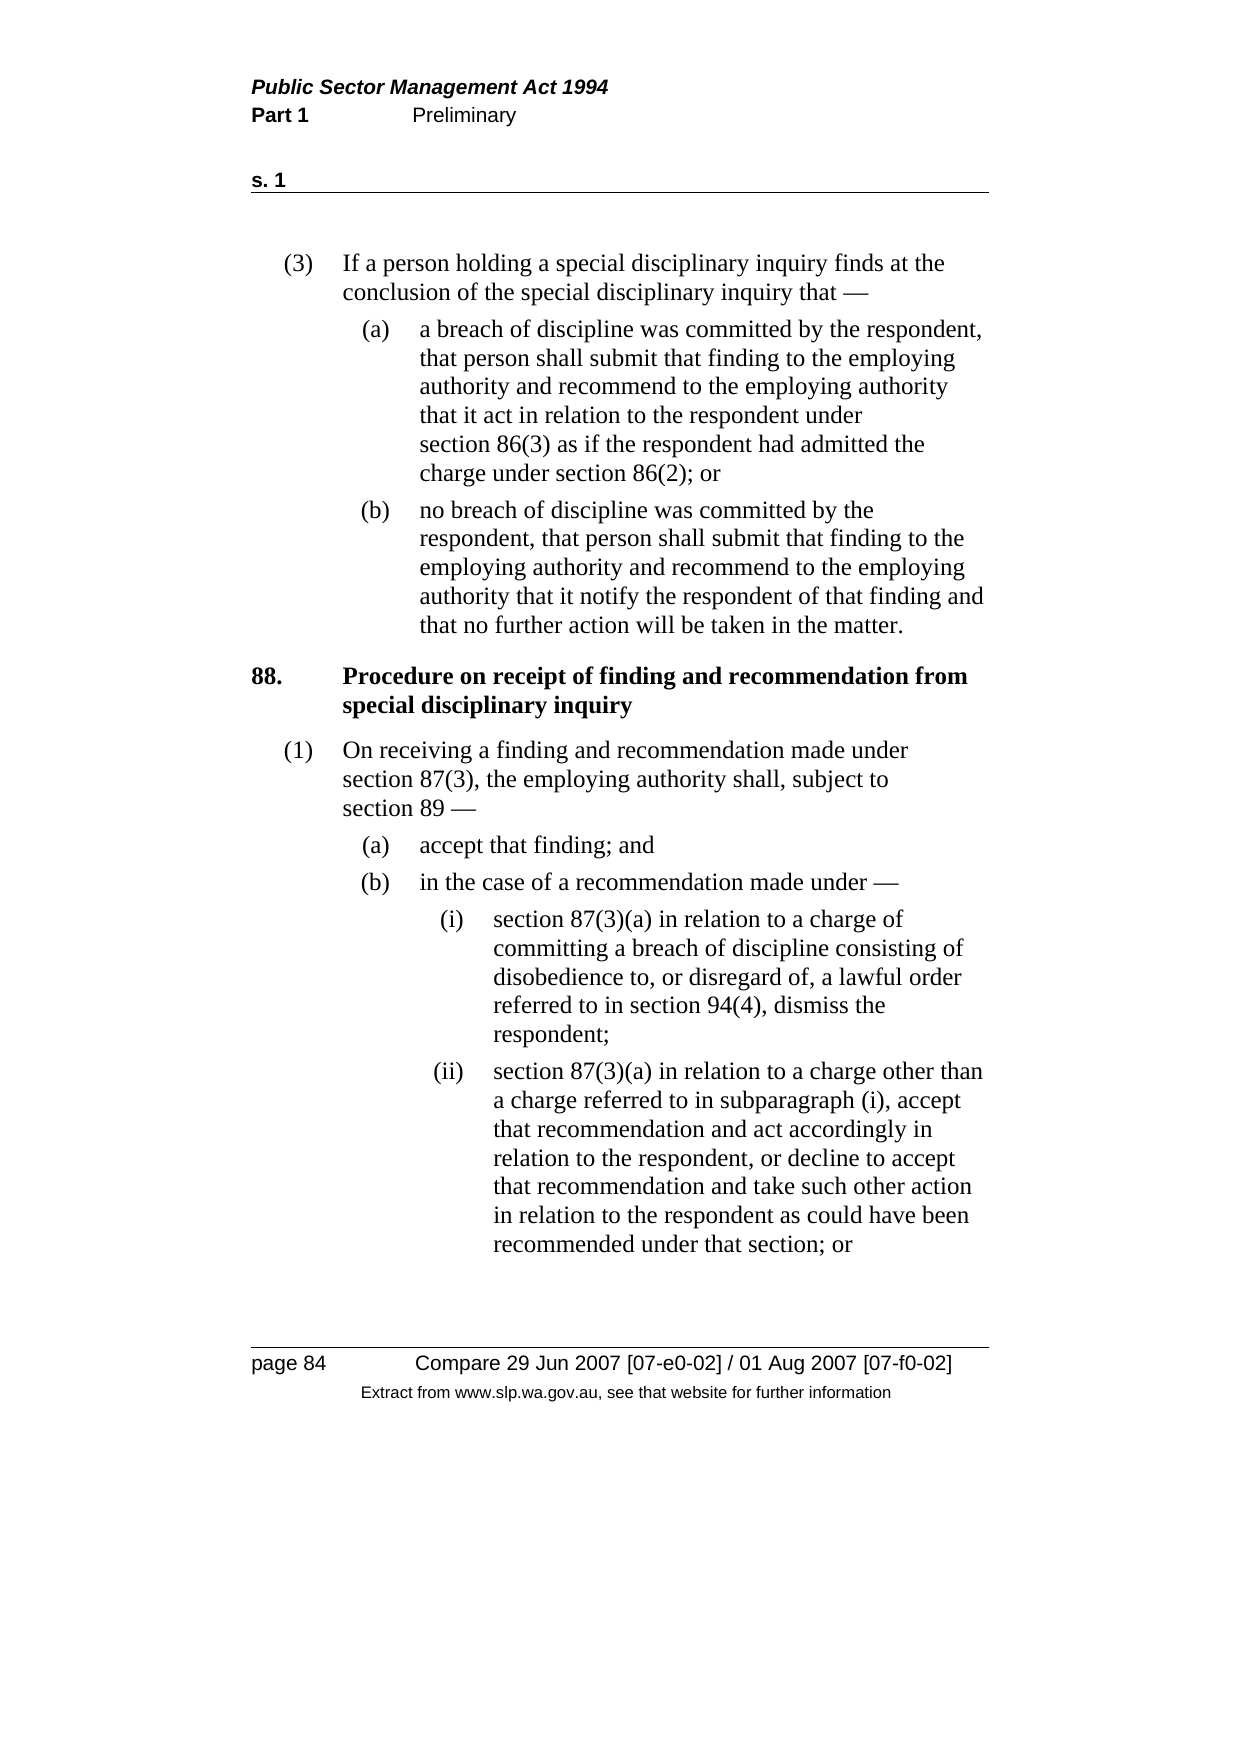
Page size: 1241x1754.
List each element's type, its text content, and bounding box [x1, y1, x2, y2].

subtitle 88. Procedure on receipt of finding and recommendation from special disciplinary inquiry [251, 661, 989, 719]
text (a) accept that finding; and [251, 830, 989, 859]
text (1) On receiving a finding and recommendation made under section 87(3), the employing authority shall, subject to section 89 — [251, 736, 989, 822]
text (ii) section 87(3)(a) in relation to a charge other than a charge referred to in subparagraph (i), accept that recommendation and act accordingly in relation to the respondent, or decline to accept that recommendation and take such other action in relation to the respondent as could have been recommended under that section; or [251, 1056, 989, 1258]
text (a) a breach of discipline was committed by the respondent, that person shall submit that finding to the employing authority and recommend to the employing authority that it act in relation to the respondent under section 86(3) as if the respondent had admitted the charge under section 86(2); or [251, 314, 989, 486]
text (i) section 87(3)(a) in relation to a charge of committing a breach of discipline consisting of disobedience to, or disregard of, a lawful order referred to in section 94(4), dismiss the respondent; [251, 904, 989, 1048]
text (b) in the case of a recommendation made under — [251, 867, 989, 896]
text (3) If a person holding a special disciplinary inquiry finds at the conclusion of the special disciplinary inquiry that — [251, 248, 989, 306]
text (b) no breach of discipline was committed by the respondent, that person shall submit that finding to the employing authority and recommend to the employing authority that it notify the respondent of that finding and that no further action will be taken in the matter. [251, 495, 989, 638]
